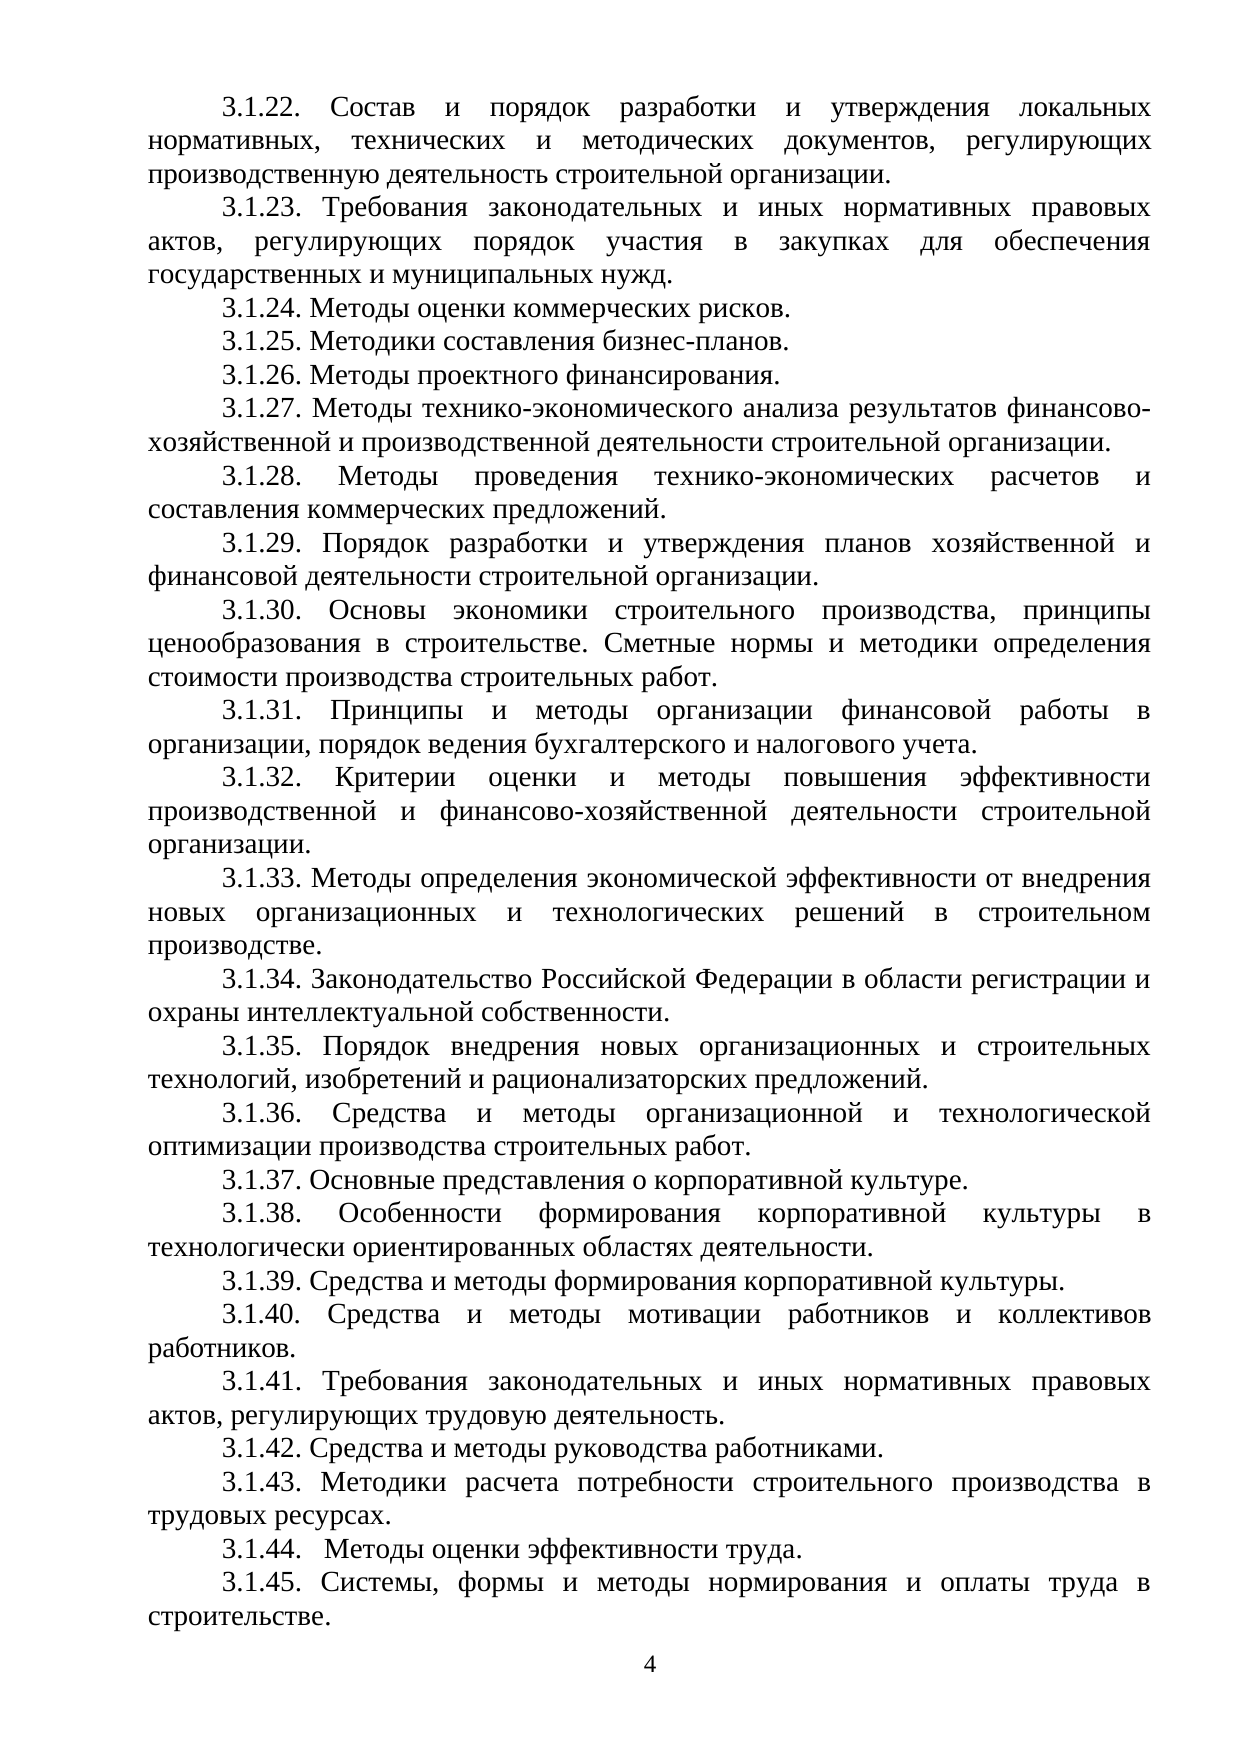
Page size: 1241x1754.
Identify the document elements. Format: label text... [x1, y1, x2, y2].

text 3.1.36. Средства и методы организационной и технологической оптимизации производства строительных работ. [148, 1095, 1152, 1162]
text 3.1.39. Средства и методы формирования корпоративной культуры. [148, 1263, 1152, 1296]
text 3.1.42. Средства и методы руководства работниками. [148, 1430, 1152, 1464]
text 3.1.29. Порядок разработки и утверждения планов хозяйственной и финансовой деятельности строительной организации. [148, 525, 1152, 592]
text 3.1.24. Методы оценки коммерческих рисков. [148, 290, 1152, 323]
text 3.1.41. Требования законодательных и иных нормативных правовых актов, регулирующих трудовую деятельность. [148, 1363, 1152, 1430]
text 3.1.38. Особенности формирования корпоративной культуры в технологически ориентированных областях деятельности. [148, 1196, 1152, 1263]
text 3.1.27. Методы технико-экономического анализа результатов финансово-хозяйственной и производственной деятельности строительной организации. [148, 391, 1152, 458]
text 3.1.35. Порядок внедрения новых организационных и строительных технологий, изобретений и рационализаторских предложений. [148, 1028, 1152, 1095]
text 3.1.23. Требования законодательных и иных нормативных правовых актов, регулирующих порядок участия в закупках для обеспечения государственных и муниципальных нужд. [148, 189, 1152, 290]
text 3.1.33. Методы определения экономической эффективности от внедрения новых организационных и технологических решений в строительном производстве. [148, 860, 1152, 961]
text 3.1.37. Основные представления о корпоративной культуре. [148, 1162, 1152, 1196]
text 3.1.45. Системы, формы и методы нормирования и оплаты труда в строительстве. [148, 1564, 1152, 1632]
text 3.1.22. Состав и порядок разработки и утверждения локальных нормативных, технических и методических документов, регулирующих производственную деятельность строительной организации. [148, 89, 1152, 189]
text 3.1.34. Законодательство Российской Федерации в области регистрации и охраны интеллектуальной собственности. [148, 961, 1152, 1028]
text 3.1.26. Методы проектного финансирования. [148, 357, 1152, 391]
text 3.1.32. Критерии оценки и методы повышения эффективности производственной и финансово-хозяйственной деятельности строительной организации. [148, 759, 1152, 860]
text 3.1.31. Принципы и методы организации финансовой работы в организации, порядок ведения бухгалтерского и налогового учета. [148, 692, 1152, 759]
text 3.1.25. Методики составления бизнес-планов. [148, 323, 1152, 357]
text 3.1.28. Методы проведения технико-экономических расчетов и составления коммерческих предложений. [148, 458, 1152, 525]
text 3.1.30. Основы экономики строительного производства, принципы ценообразования в строительстве. Сметные нормы и методики определения стоимости производства строительных работ. [148, 592, 1152, 692]
text 3.1.40. Средства и методы мотивации работников и коллективов работников. [148, 1296, 1152, 1363]
text 3.1.44. Методы оценки эффективности труда. [148, 1531, 1152, 1564]
text 3.1.43. Методики расчета потребности строительного производства в трудовых ресурсах. [148, 1464, 1152, 1531]
